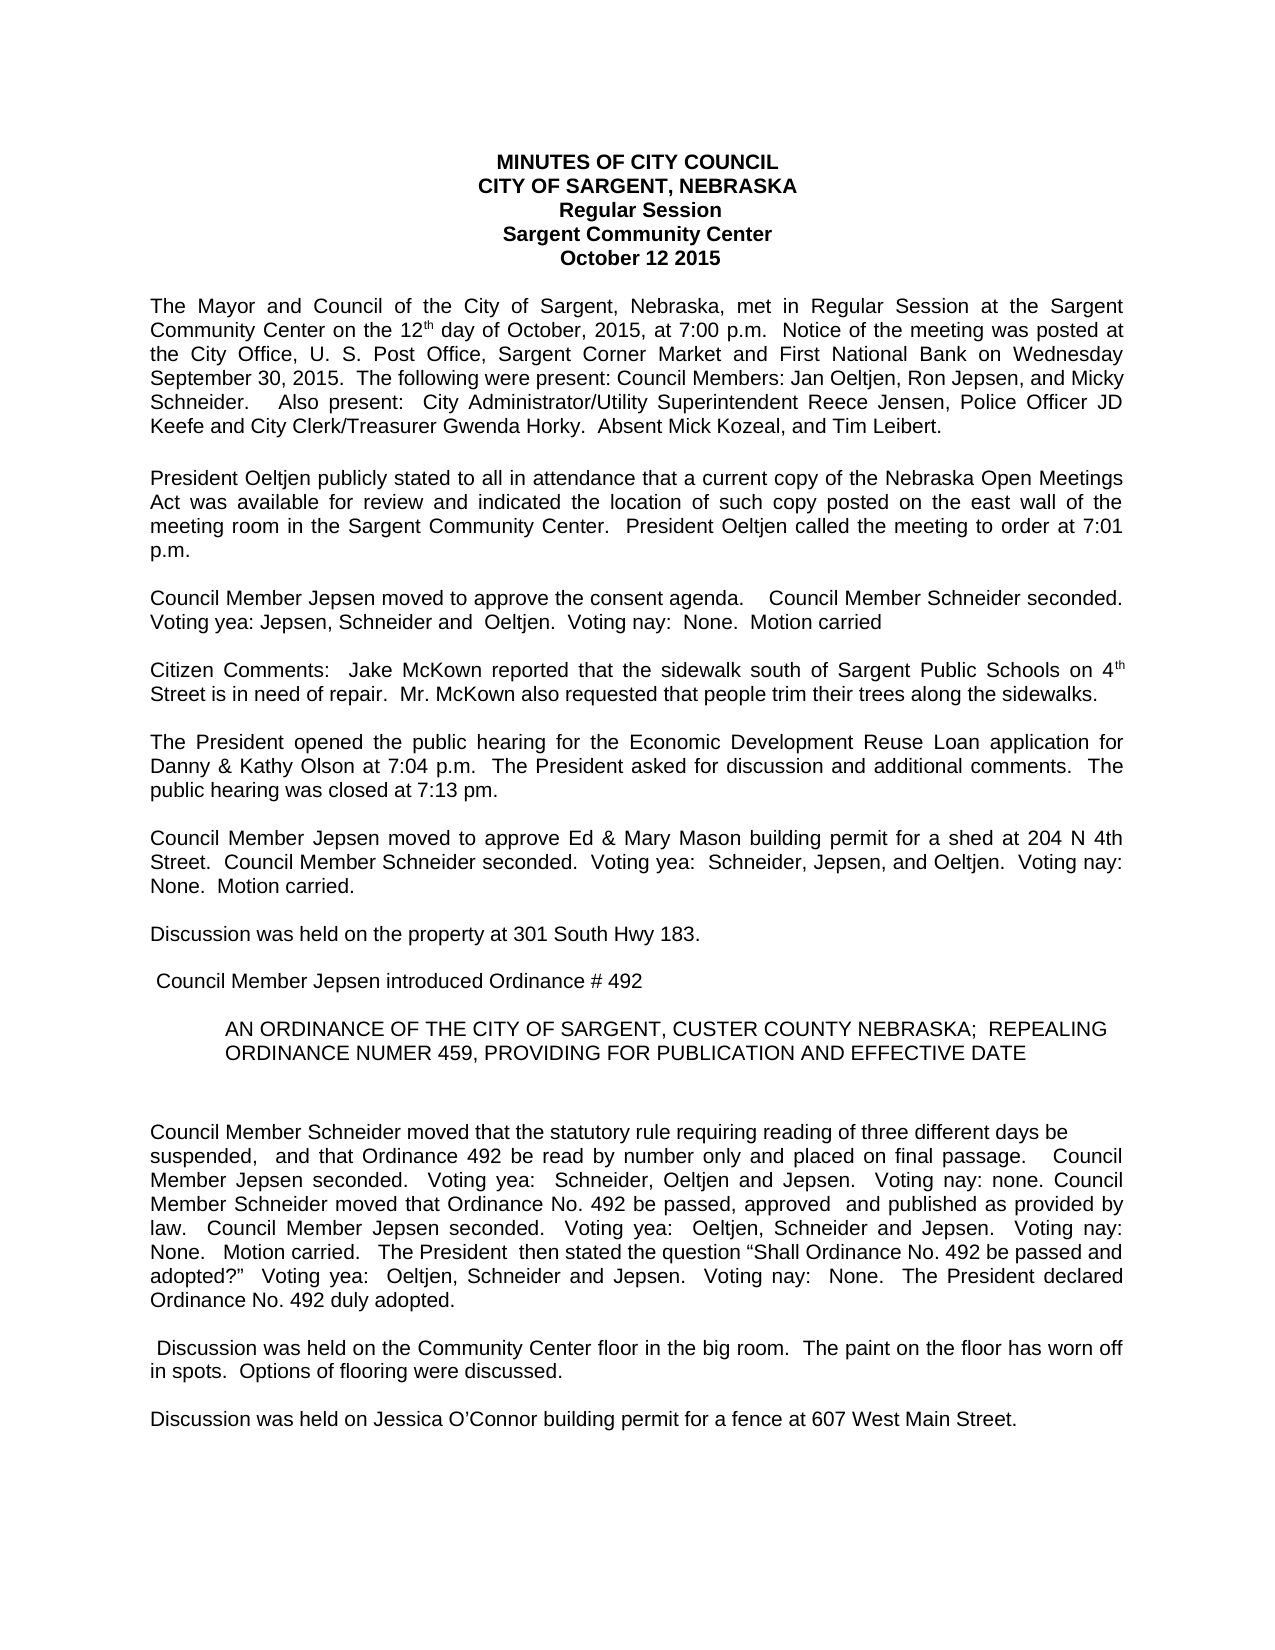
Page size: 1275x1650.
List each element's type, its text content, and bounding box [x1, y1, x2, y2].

text CITY OF SARGENT, NEBRASKA [150, 174, 1125, 198]
text Council Member Schneider moved that the statutory rule requiring reading of three different days be [150, 1120, 1125, 1144]
text October 12 2015 [150, 246, 1125, 270]
text Council Member Jepsen moved to approve Ed & Mary Mason building permit for a shed at 204 N 4th Street. Council Member Schneider seconded. Voting yea: Schneider, Jepsen, and Oeltjen. Voting nay: None. Motion carried. [150, 826, 1125, 897]
text Discussion was held on the property at 301 South Hwy 183. [150, 921, 1125, 945]
text Citizen Comments: Jake McKown reported that the sidewalk south of Sargent Public Schools on 4th Street is in need of repair. Mr. McKown also requested that people trim their trees along the sidewalks. [150, 658, 1125, 706]
text suspended, and that Ordinance 492 be read by number only and placed on final passage. Council Member Jepsen seconded. Voting yea: Schneider, Oeltjen and Jepsen. Voting nay: none. Council Member Schneider moved that Ordinance No. 492 be passed, approved and published as provided by law. Council Member Jepsen seconded. Voting yea: Oeltjen, Schneider and Jepsen. Voting nay: None. Motion carried. The President then stated the question “Shall Ordinance No. 492 be passed and adopted?” Voting yea: Oeltjen, Schneider and Jepsen. Voting nay: None. The President declared Ordinance No. 492 duly adopted. [150, 1144, 1125, 1311]
text Discussion was held on the Community Center floor in the big room. The paint on the floor has worn off in spots. Options of flooring were discussed. [150, 1335, 1125, 1383]
text Sargent Community Center [150, 222, 1125, 246]
text The Mayor and Council of the City of Sargent, Nebraska, met in Regular Session at the Sargent Community Center on the 12th day of October, 2015, at 7:00 p.m. Notice of the meeting was posted at the City Office, U. S. Post Office, Sargent Corner Market and First National Bank on Wednesday September 30, 2015. The following were present: Council Members: Jan Oeltjen, Ron Jepsen, and Micky Schneider. Also present: City Administrator/Utility Superintendent Reece Jensen, Police Officer JD Keefe and City Clerk/Treasurer Gwenda Horky. Absent Mick Kozeal, and Tim Leibert. [150, 294, 1125, 437]
text Council Member Jepsen introduced Ordinance # 492 [150, 969, 1125, 993]
text Discussion was held on Jessica O’Connor building permit for a fence at 607 West Main Street. [150, 1407, 1125, 1431]
text President Oeltjen publicly stated to all in attendance that a current copy of the Nebraska Open Meetings Act was available for review and indicated the location of such copy posted on the east wall of the meeting room in the Sargent Community Center. President Oeltjen called the meeting to order at 7:01 p.m. [150, 466, 1125, 562]
text Regular Session [150, 198, 1125, 222]
text The President opened the public hearing for the Economic Development Reuse Loan application for Danny & Kathy Olson at 7:04 p.m. The President asked for discussion and additional comments. The public hearing was closed at 7:13 pm. [150, 730, 1125, 802]
text AN ORDINANCE OF THE CITY OF SARGENT, CUSTER COUNTY NEBRASKA; REPEALING ORDINANCE NUMER 459, PROVIDING FOR PUBLICATION AND EFFECTIVE DATE [225, 1017, 1125, 1065]
title MINUTES OF CITY COUNCIL [150, 150, 1125, 174]
text Council Member Jepsen moved to approve the consent agenda. Council Member Schneider seconded. Voting yea: Jepsen, Schneider and Oeltjen. Voting nay: None. Motion carried [150, 586, 1125, 634]
